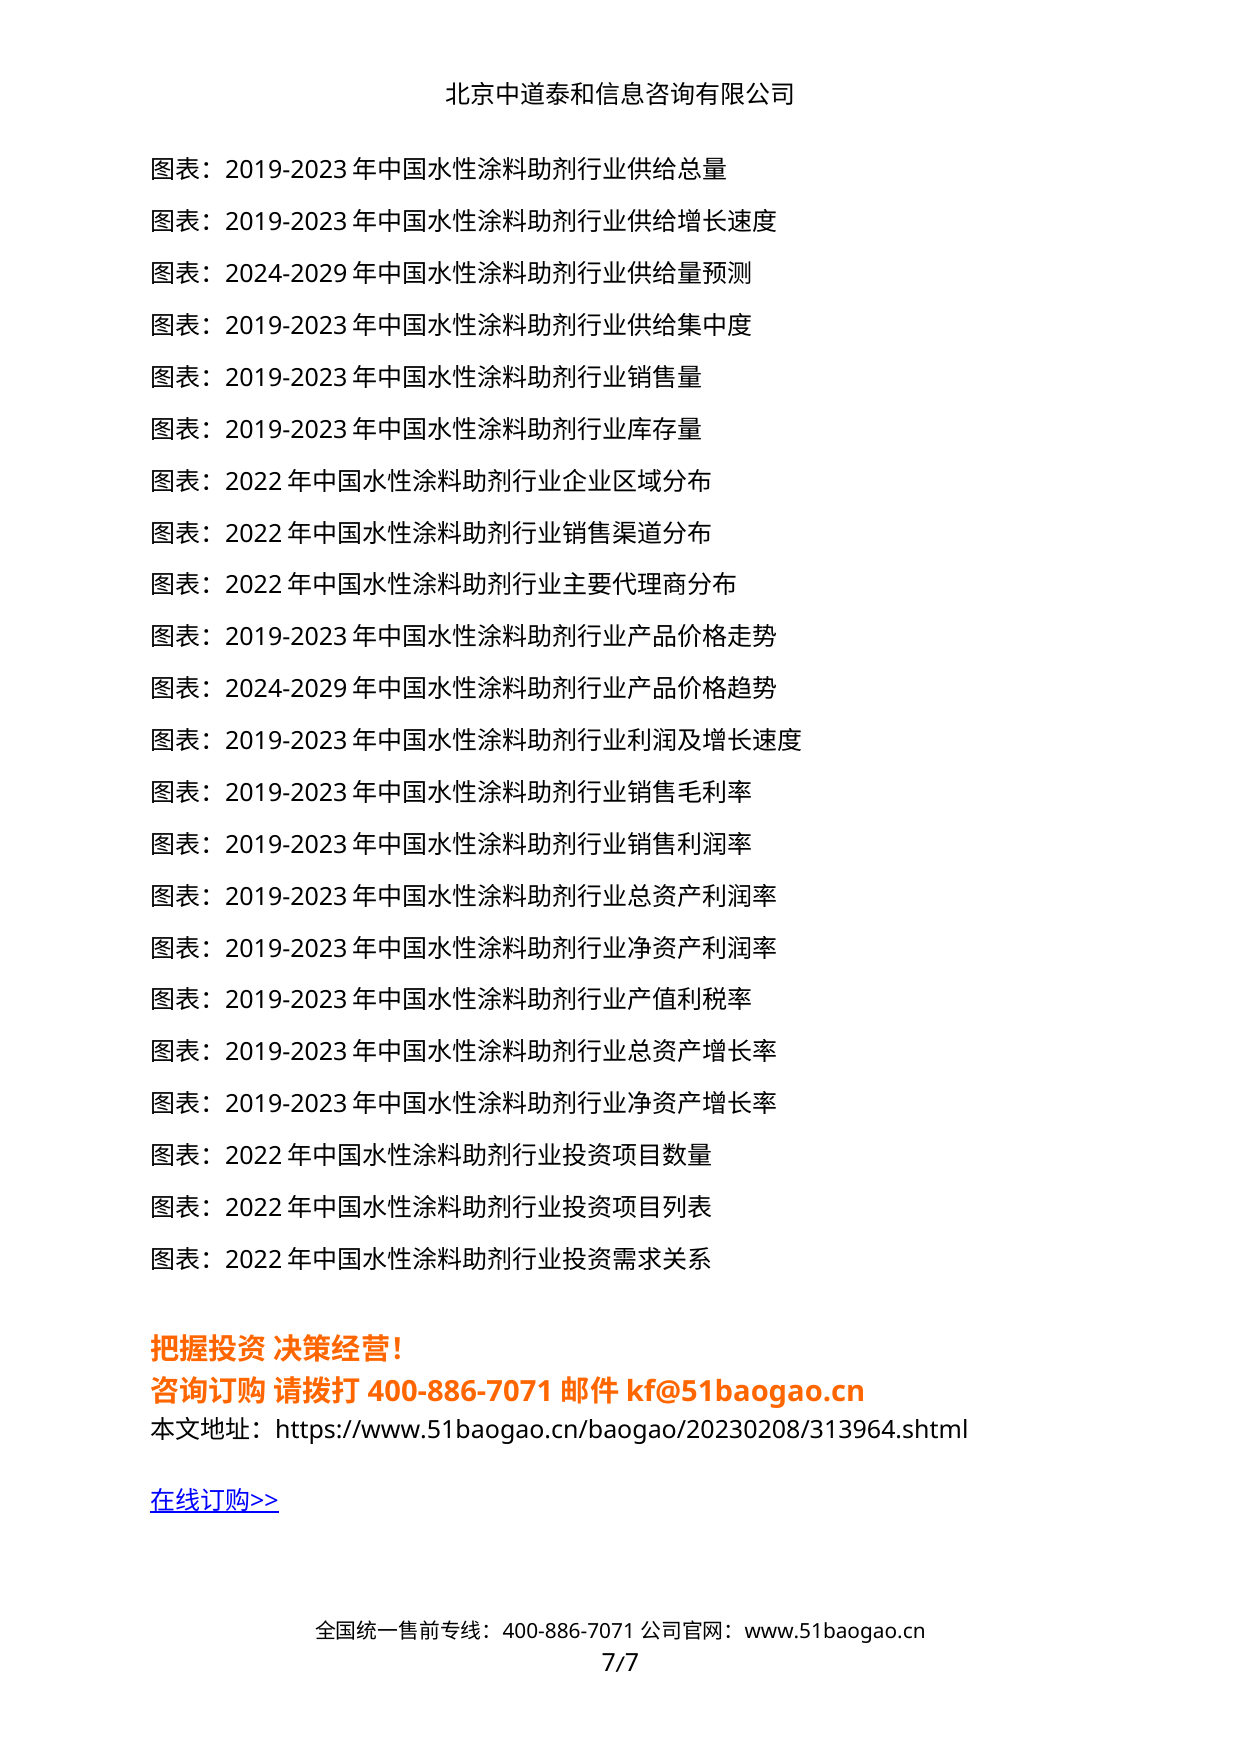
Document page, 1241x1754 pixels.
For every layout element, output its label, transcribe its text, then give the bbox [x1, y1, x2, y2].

text 图表：2019-2023年中国水性涂料助剂行业总资产利润率 [150, 876, 1090, 912]
text 图表：2022年中国水性涂料助剂行业主要代理商分布 [150, 565, 1090, 601]
text 图表：2019-2023年中国水性涂料助剂行业利润及增长速度 [150, 721, 1090, 757]
text 图表：2022年中国水性涂料助剂行业投资项目数量 [150, 1136, 1090, 1172]
text 图表：2019-2023年中国水性涂料助剂行业销售量 [150, 357, 1090, 394]
text 图表：2022年中国水性涂料助剂行业企业区域分布 [150, 461, 1090, 497]
text 图表：2019-2023年中国水性涂料助剂行业供给集中度 [150, 306, 1090, 342]
text 图表：2019-2023年中国水性涂料助剂行业供给总量 [150, 150, 1090, 186]
text 图表：2019-2023年中国水性涂料助剂行业供给增长速度 [150, 202, 1090, 238]
text 图表：2019-2023年中国水性涂料助剂行业销售利润率 [150, 824, 1090, 861]
text 图表：2019-2023年中国水性涂料助剂行业总资产增长率 [150, 1032, 1090, 1068]
text 图表：2019-2023年中国水性涂料助剂行业产品价格走势 [150, 617, 1090, 653]
text 把握投资 决策经营！咨询订购 请拨打 400-886-7071 邮件 kf@51baogao.cn本文地址：https://www.51baogao.cn/baogao/20230208/313964.shtml [150, 1291, 1090, 1446]
text 图表：2019-2023年中国水性涂料助剂行业产值利税率 [150, 980, 1090, 1016]
text 图表：2022年中国水性涂料助剂行业销售渠道分布 [150, 513, 1090, 549]
text 在线订购>> [150, 1446, 1090, 1517]
text 图表：2019-2023年中国水性涂料助剂行业净资产利润率 [150, 928, 1090, 964]
text 图表：2022年中国水性涂料助剂行业投资项目列表 [150, 1187, 1090, 1224]
text 图表：2019-2023年中国水性涂料助剂行业净资产增长率 [150, 1084, 1090, 1120]
text 图表：2022年中国水性涂料助剂行业投资需求关系 [150, 1239, 1090, 1276]
text 图表：2024-2029年中国水性涂料助剂行业供给量预测 [150, 254, 1090, 290]
text 图表：2019-2023年中国水性涂料助剂行业库存量 [150, 409, 1090, 446]
text 图表：2019-2023年中国水性涂料助剂行业销售毛利率 [150, 772, 1090, 809]
text 图表：2024-2029年中国水性涂料助剂行业产品价格趋势 [150, 669, 1090, 705]
